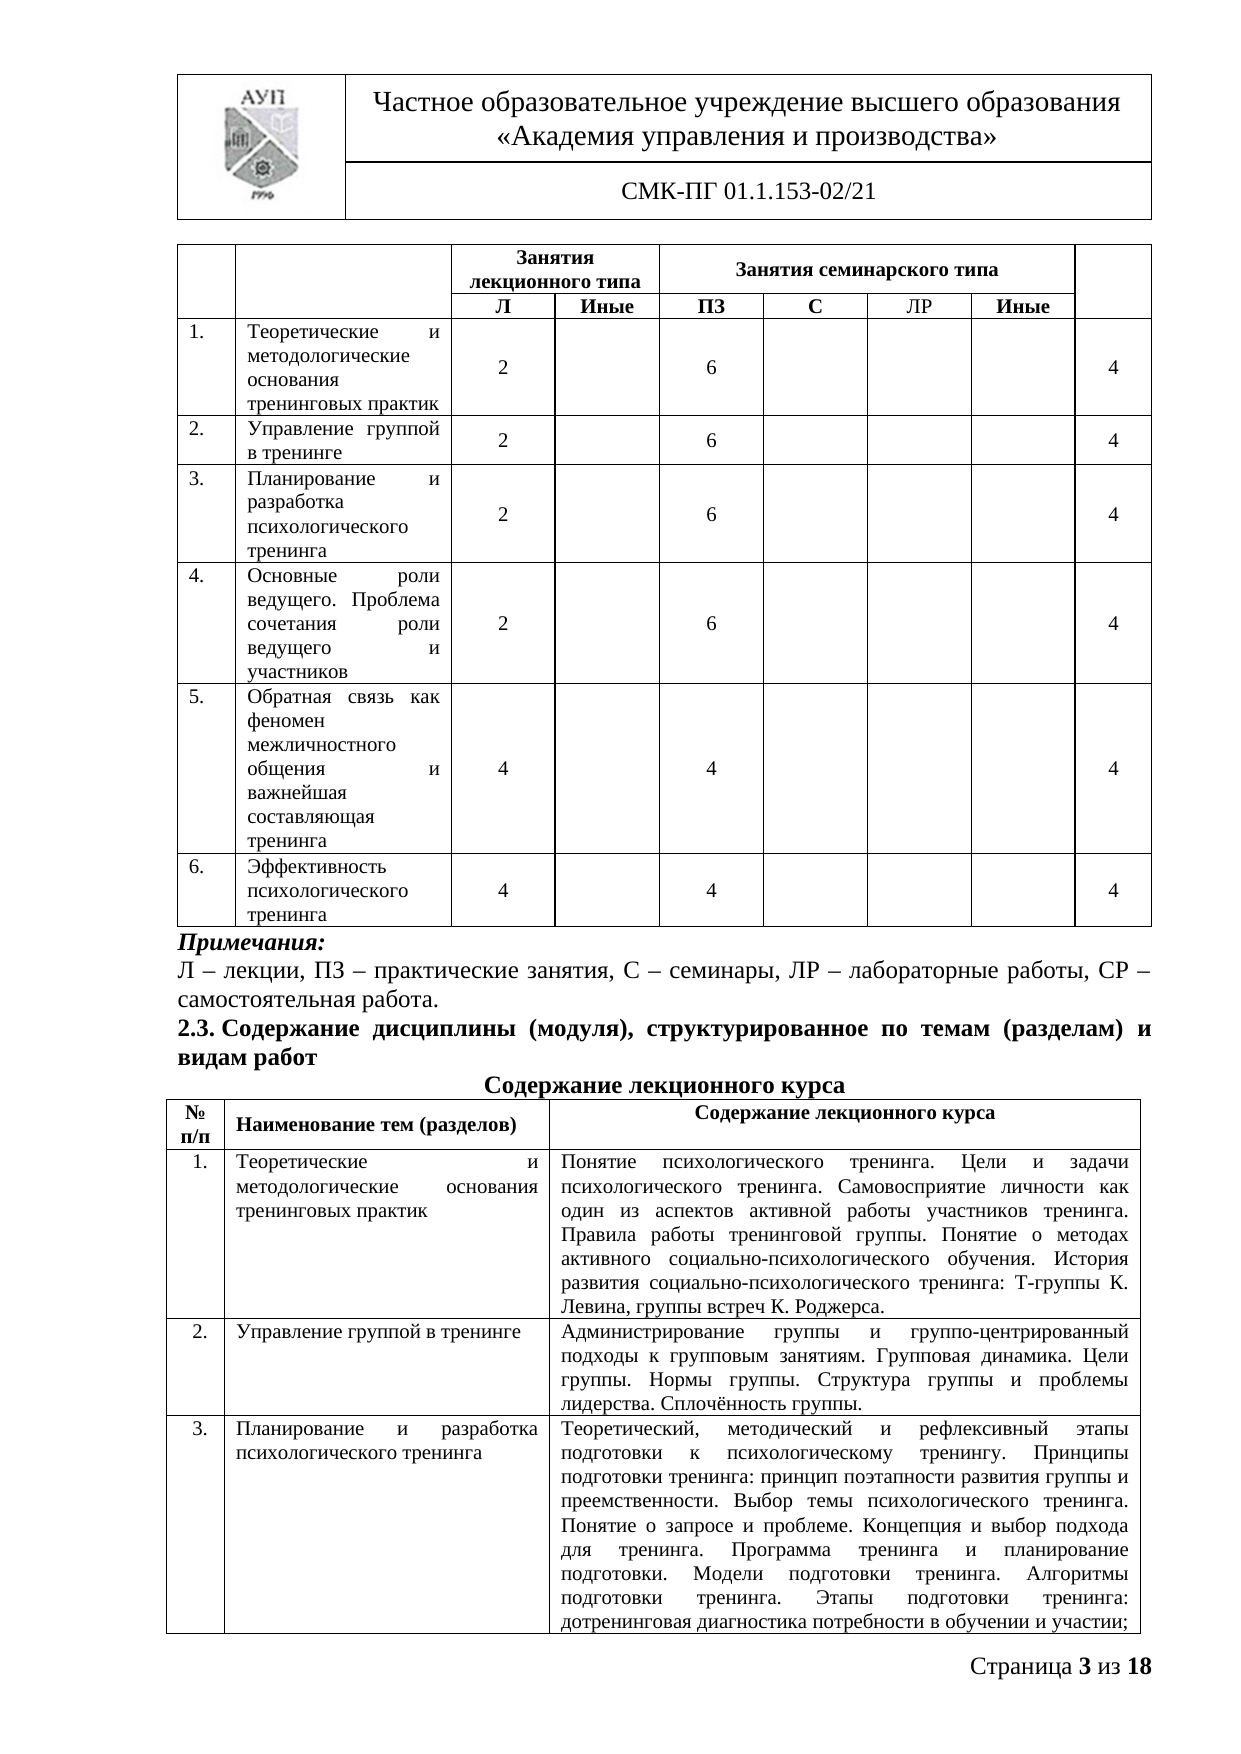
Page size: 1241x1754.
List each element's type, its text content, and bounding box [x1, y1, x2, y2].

table_cell Понятие психологического тренинга. Цели и задачи психологического тренинга. Самовосприятие личности как один из аспектов активной работы участников тренинга. Правила работы тренинговой группы. Понятие о методах активного социально-психологического обучения. История развития социально-психологического тренинга: Т-группы К. Левина, группы встреч К. Роджерса. [550, 1150, 1140, 1318]
table_cell [556, 563, 659, 683]
table_cell [972, 465, 1074, 562]
table_cell 4 [1076, 854, 1151, 926]
table_cell 4 [1076, 684, 1151, 852]
table_cell [868, 465, 971, 562]
table_cell [556, 684, 659, 852]
text 2.3. Содержание дисциплины (модуля), структурированное по темам (разделам) и видам работ [177, 1013, 1152, 1071]
table_cell 4 [452, 684, 554, 852]
table_cell Теоретические и методологические основания тренинговых практик [236, 319, 451, 415]
table_cell 6 [660, 465, 763, 562]
table_cell [868, 416, 971, 464]
table_cell [764, 563, 867, 683]
table_cell [556, 416, 659, 464]
table_cell 4 [1076, 563, 1151, 683]
table_cell 2 [452, 465, 554, 562]
table_cell 4 [1076, 465, 1151, 562]
table_cell [764, 465, 867, 562]
table_cell 6 [660, 319, 763, 415]
table_cell [868, 319, 971, 415]
table_cell Занятия лекционного типа [452, 245, 659, 293]
table_cell [556, 854, 659, 926]
table_cell [178, 465, 235, 562]
table_cell [764, 684, 867, 852]
table_cell Обратная связь как феномен межличностного общения и важнейшая составляющая тренинга [236, 684, 451, 852]
table_cell Основные роли ведущего. Проблема сочетания роли ведущего и участников [236, 563, 451, 683]
table_cell [178, 684, 235, 852]
table_cell Планирование и разработка психологического тренинга [225, 1416, 549, 1633]
table_cell Занятия семинарского типа [660, 245, 1074, 293]
table_cell 2 [452, 416, 554, 464]
table_cell [868, 854, 971, 926]
table_cell [972, 416, 1074, 464]
table_cell Управление группой в тренинге [236, 416, 451, 464]
table_cell [972, 563, 1074, 683]
table_cell СР [1076, 245, 1151, 318]
table_header Наименование тем (разделов) [225, 1100, 549, 1148]
table_cell Администрирование группы и группо-центрированный подходы к групповым занятиям. Групповая динамика. Цели группы. Нормы группы. Структура группы и проблемы лидерства. Сплочённость группы. [550, 1319, 1140, 1415]
table_cell ЛР [868, 294, 971, 318]
table_cell [972, 854, 1074, 926]
table_cell 4 [1076, 319, 1151, 415]
table_cell [167, 1416, 224, 1633]
table_cell [556, 465, 659, 562]
table_cell [178, 319, 235, 415]
table_cell [178, 416, 235, 464]
table_cell 4 [660, 684, 763, 852]
table_cell [764, 416, 867, 464]
table_cell 4 [452, 854, 554, 926]
table_cell [178, 563, 235, 683]
table_cell 4 [660, 854, 763, 926]
table_cell Управление группой в тренинге [225, 1319, 549, 1415]
table_cell Иные [972, 294, 1074, 318]
table_header Содержание лекционного курса [550, 1100, 1140, 1148]
table_cell Эффективность психологического тренинга [236, 854, 451, 926]
text Л – лекции, ПЗ – практические занятия, С – семинары, ЛР – лабораторные работы, СР – самостоятельная работа. [177, 956, 1152, 1013]
table_cell Иные [556, 294, 659, 318]
table_cell 2 [452, 563, 554, 683]
table_cell Теоретические и методологические основания тренинговых практик [225, 1150, 549, 1318]
table_cell 4 [1076, 416, 1151, 464]
table_cell [972, 319, 1074, 415]
table_cell [178, 854, 235, 926]
table_cell [764, 319, 867, 415]
table_header № п/п [167, 1100, 224, 1148]
table_cell [868, 563, 971, 683]
table_cell [868, 684, 971, 852]
table_cell [167, 1150, 224, 1318]
table_cell С [764, 294, 867, 318]
table_cell [556, 319, 659, 415]
picture [204, 79, 319, 214]
table_cell Планирование и разработка психологического тренинга [236, 465, 451, 562]
table_cell [764, 854, 867, 926]
table_cell ПЗ [660, 294, 763, 318]
table_cell 6 [660, 416, 763, 464]
table_cell 6 [660, 563, 763, 683]
text Примечания: [177, 927, 1152, 956]
text Содержание лекционного курса [177, 1071, 1152, 1099]
table_cell [972, 684, 1074, 852]
table_cell 2 [452, 319, 554, 415]
table_cell Л [452, 294, 554, 318]
table_cell [167, 1319, 224, 1415]
